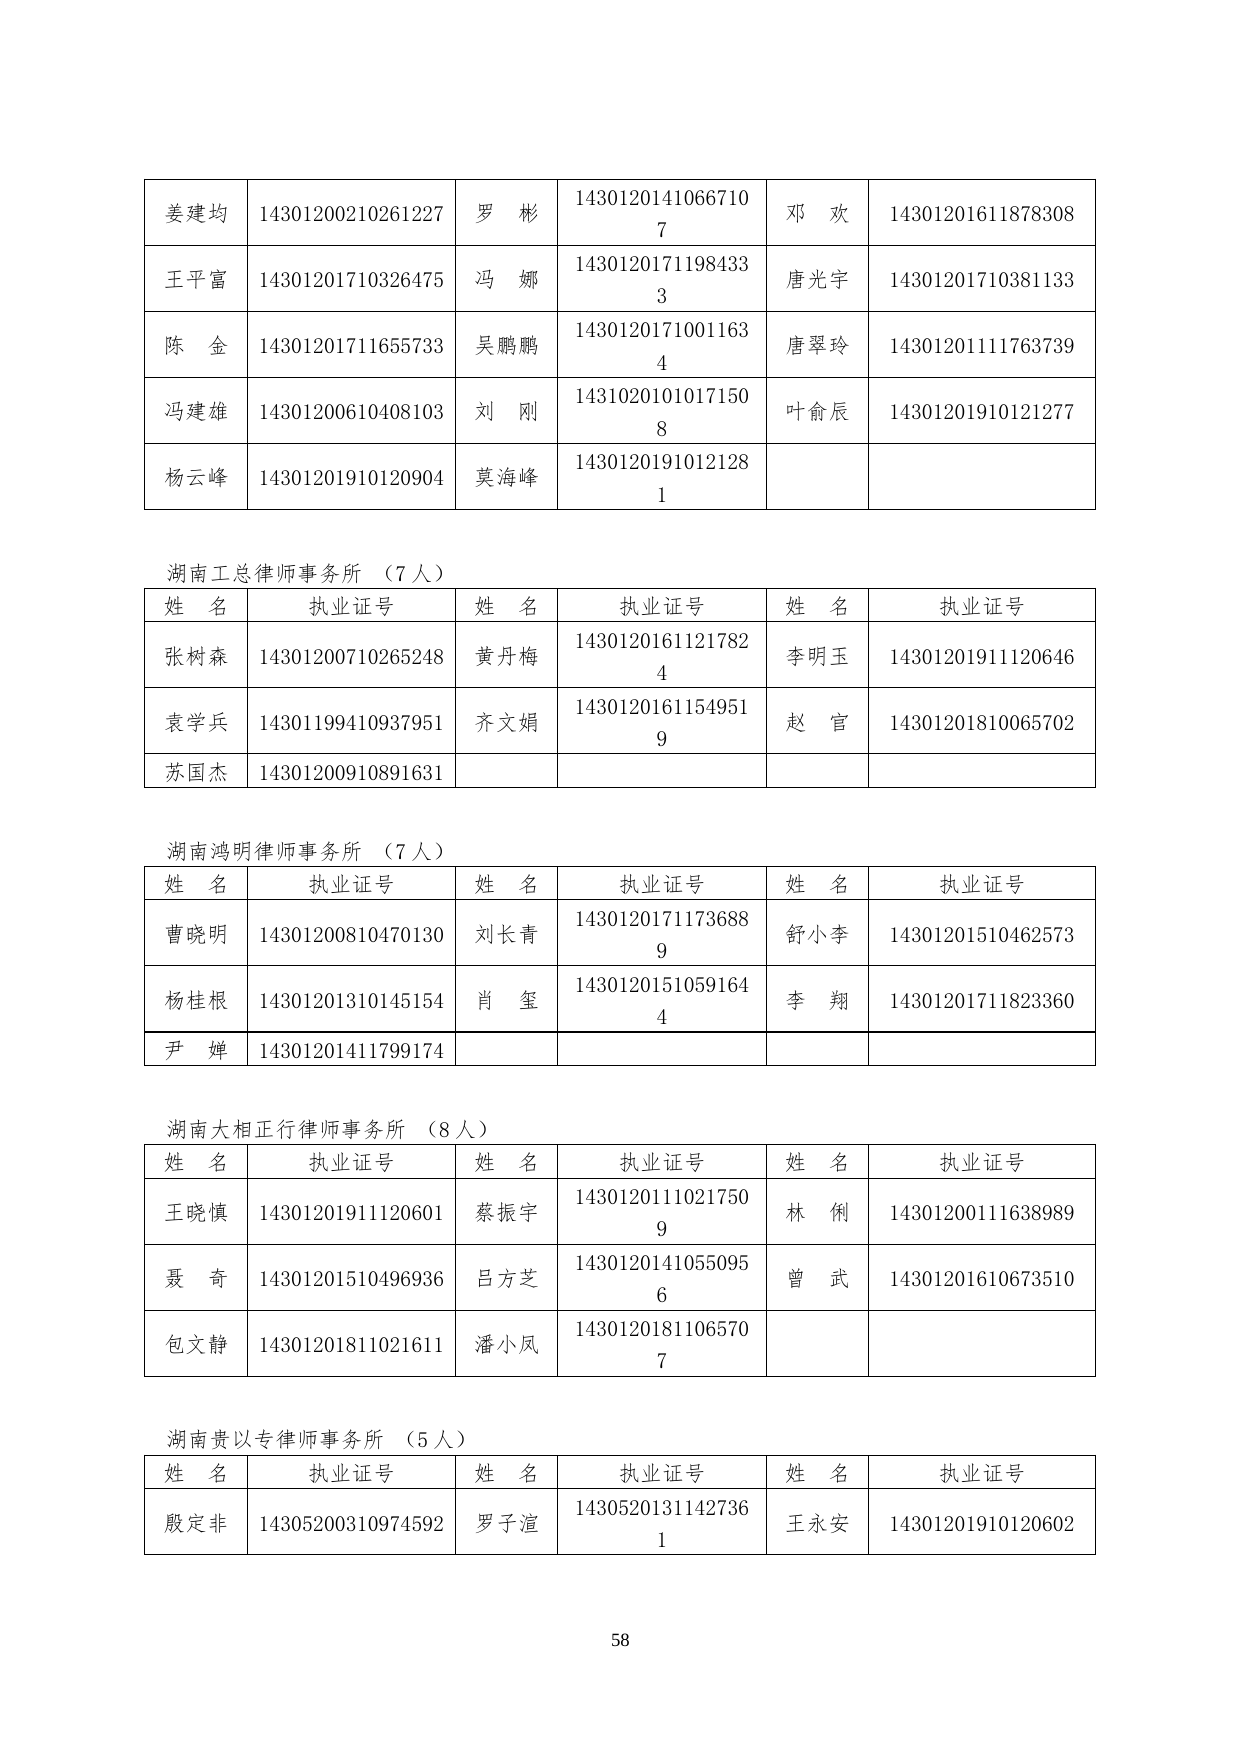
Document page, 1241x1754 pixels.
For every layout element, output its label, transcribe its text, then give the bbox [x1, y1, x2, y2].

list 湖南大相正行律师事务所 （8人） [165, 1111, 1075, 1144]
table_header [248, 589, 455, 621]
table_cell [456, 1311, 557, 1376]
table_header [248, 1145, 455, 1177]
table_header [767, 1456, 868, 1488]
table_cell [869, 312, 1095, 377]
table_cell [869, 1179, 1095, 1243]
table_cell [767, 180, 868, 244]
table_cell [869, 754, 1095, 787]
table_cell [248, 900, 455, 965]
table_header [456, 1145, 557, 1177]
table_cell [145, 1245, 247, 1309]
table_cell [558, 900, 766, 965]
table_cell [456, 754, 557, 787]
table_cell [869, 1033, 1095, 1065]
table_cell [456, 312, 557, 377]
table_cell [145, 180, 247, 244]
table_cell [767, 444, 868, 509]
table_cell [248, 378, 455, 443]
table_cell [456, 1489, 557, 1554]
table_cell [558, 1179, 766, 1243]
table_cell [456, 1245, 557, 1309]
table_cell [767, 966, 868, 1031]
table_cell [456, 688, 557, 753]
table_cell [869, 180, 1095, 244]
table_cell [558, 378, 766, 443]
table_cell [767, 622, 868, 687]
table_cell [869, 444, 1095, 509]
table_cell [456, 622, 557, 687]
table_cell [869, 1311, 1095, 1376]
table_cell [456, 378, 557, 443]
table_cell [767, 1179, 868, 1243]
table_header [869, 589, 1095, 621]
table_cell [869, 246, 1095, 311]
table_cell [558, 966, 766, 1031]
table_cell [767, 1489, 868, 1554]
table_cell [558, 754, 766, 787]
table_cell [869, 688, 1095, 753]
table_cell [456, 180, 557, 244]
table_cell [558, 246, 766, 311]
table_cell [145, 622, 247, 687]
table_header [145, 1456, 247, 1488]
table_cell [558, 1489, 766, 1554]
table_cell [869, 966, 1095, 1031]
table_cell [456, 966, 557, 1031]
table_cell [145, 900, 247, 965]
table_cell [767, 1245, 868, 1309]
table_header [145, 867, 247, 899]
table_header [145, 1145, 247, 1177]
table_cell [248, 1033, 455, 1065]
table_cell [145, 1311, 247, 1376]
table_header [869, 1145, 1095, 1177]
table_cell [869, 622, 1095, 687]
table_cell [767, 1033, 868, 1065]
text 湖南工总律师事务所 （7人） [165, 555, 1075, 588]
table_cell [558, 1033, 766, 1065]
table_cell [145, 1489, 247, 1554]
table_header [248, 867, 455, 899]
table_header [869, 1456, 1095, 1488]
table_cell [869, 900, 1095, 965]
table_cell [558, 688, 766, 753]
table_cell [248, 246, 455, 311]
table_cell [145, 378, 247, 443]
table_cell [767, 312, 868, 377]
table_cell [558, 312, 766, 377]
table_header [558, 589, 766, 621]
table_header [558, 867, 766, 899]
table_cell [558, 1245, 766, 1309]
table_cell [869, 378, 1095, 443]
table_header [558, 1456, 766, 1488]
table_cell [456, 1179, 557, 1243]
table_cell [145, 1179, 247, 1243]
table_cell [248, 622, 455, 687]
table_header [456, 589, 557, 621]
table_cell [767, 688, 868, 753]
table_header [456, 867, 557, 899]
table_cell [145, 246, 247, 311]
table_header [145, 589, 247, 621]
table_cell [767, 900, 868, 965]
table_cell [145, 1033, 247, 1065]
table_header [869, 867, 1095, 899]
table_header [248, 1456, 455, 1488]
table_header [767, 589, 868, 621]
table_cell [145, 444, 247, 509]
text 湖南鸿明律师事务所 （7人） [165, 833, 1075, 866]
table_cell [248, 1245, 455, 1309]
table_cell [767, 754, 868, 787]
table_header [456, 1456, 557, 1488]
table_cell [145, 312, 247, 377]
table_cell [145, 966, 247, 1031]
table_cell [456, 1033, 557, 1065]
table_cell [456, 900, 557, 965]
list 湖南贵以专律师事务所 （5人） [165, 1422, 1075, 1454]
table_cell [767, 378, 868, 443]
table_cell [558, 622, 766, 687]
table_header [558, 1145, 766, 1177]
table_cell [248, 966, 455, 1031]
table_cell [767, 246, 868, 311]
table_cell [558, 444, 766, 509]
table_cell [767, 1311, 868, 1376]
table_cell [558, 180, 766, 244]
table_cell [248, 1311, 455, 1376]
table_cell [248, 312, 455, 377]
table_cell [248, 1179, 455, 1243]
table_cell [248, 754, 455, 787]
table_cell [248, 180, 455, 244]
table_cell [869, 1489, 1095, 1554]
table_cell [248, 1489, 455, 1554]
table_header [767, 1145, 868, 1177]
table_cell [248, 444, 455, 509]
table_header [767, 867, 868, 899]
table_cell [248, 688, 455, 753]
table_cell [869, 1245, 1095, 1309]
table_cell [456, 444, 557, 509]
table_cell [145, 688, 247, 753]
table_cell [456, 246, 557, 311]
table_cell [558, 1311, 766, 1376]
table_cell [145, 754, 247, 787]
